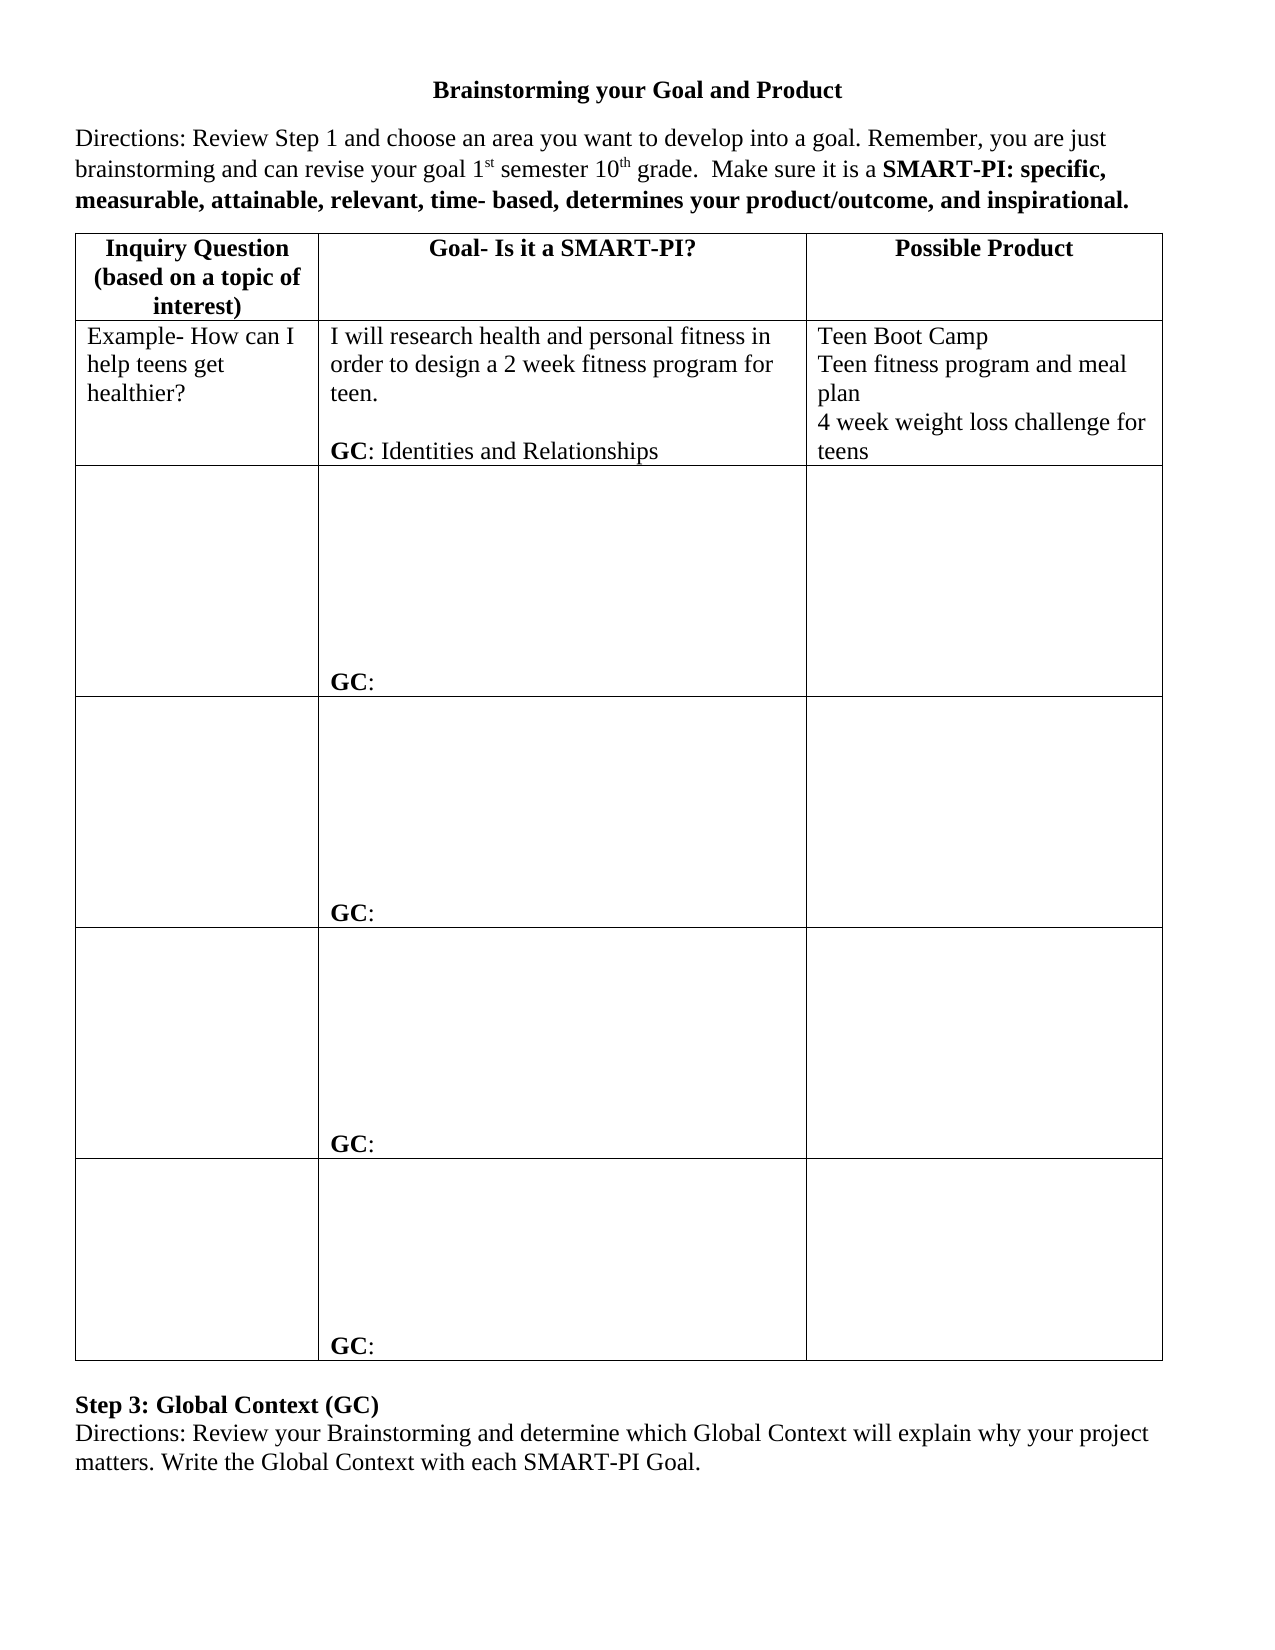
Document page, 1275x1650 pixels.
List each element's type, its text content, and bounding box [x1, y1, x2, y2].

text Step 3: Global Context (GC) [75, 1390, 1200, 1418]
table_cell [76, 928, 318, 1158]
table_cell [807, 928, 1162, 1158]
table_cell [807, 1159, 1162, 1360]
table_cell [76, 466, 318, 696]
table_cell [76, 1159, 318, 1360]
table_cell GC: [319, 697, 806, 927]
table_cell I will research health and personal fitness in order to design a 2 week fitness program for teen. GC: Identities and Relationships [319, 321, 806, 464]
table_header Possible Product [807, 234, 1162, 320]
text Brainstorming your Goal and Product [75, 75, 1200, 104]
table_cell [807, 697, 1162, 927]
table_cell [807, 466, 1162, 696]
table_cell Example- How can I help teens get healthier? [76, 321, 318, 464]
table_header Goal- Is it a SMART-PI? [319, 234, 806, 320]
text Directions: Review Step 1 and choose an area you want to develop into a goal. Remember, you are just brainstorming and can revise your goal 1st semester 10th grade. Make sure it is a SMART-PI: specific, measurable, attainable, relevant, time- based, determines your product/outcome, and inspirational. [75, 123, 1200, 213]
text Directions: Review your Brainstorming and determine which Global Context will explain why your project matters. Write the Global Context with each SMART-PI Goal. [75, 1418, 1200, 1476]
table_cell GC: [319, 1159, 806, 1360]
table_cell GC: [319, 466, 806, 696]
table_cell GC: [319, 928, 806, 1158]
table_header Inquiry Question (based on a topic of interest) [76, 234, 318, 320]
table_cell Teen Boot Camp Teen fitness program and meal plan 4 week weight loss challenge for teens [807, 321, 1162, 464]
table_cell [76, 697, 318, 927]
